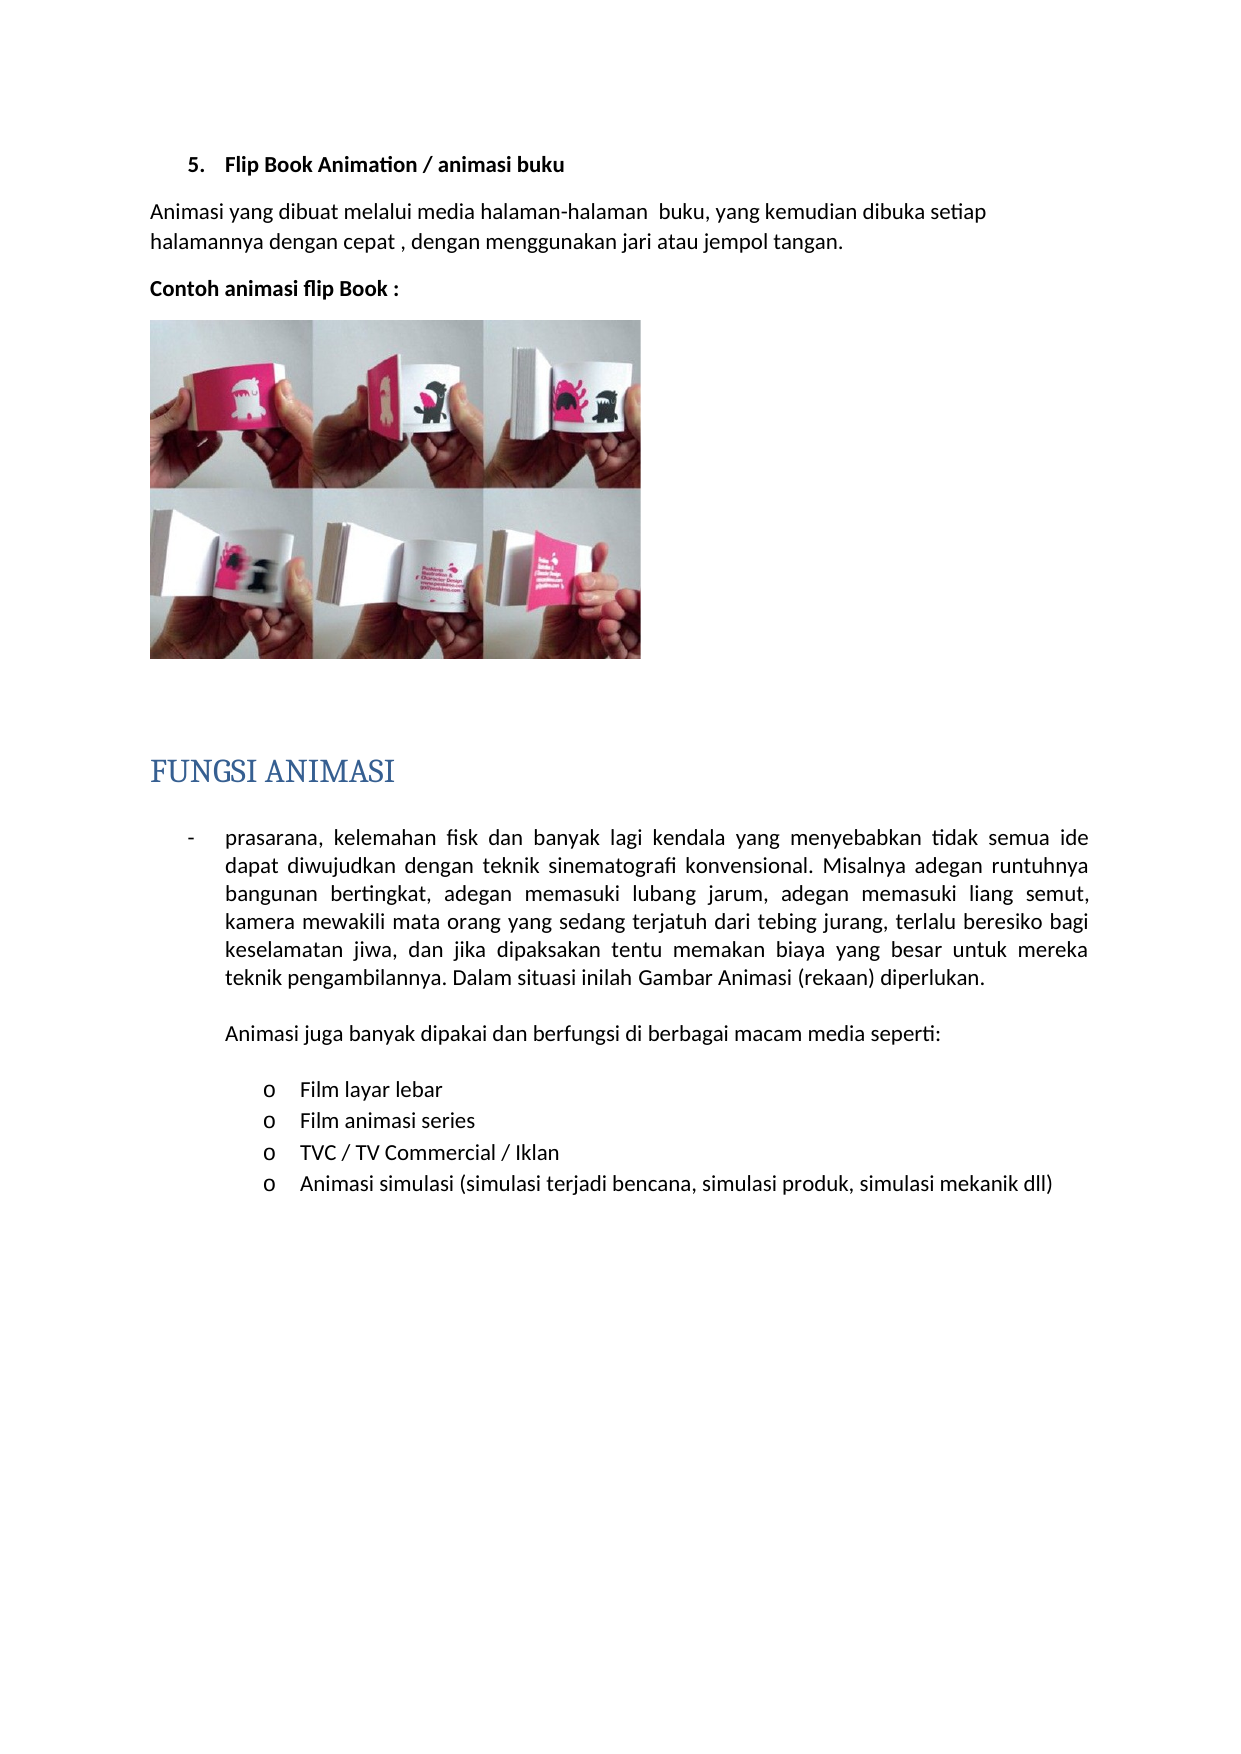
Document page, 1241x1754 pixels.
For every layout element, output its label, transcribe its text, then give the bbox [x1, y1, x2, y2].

list Animasi simulasi (simulasi terjadi bencana, simulasi produk, simulasi mekanik dll) [262, 1169, 1090, 1199]
list Film animasi series [262, 1107, 1090, 1136]
subtitle FUNGSI ANIMASI [150, 752, 1090, 791]
list TVC / TV Commercial / Iklan [262, 1138, 1090, 1167]
list Film layar lebar [262, 1075, 1090, 1104]
picture [150, 320, 641, 659]
list Flip Book Animation / animasi buku [187, 150, 1090, 178]
list prasarana, kelemahan fisk dan banyak lagi kendala yang menyebabkan tidak semua ide dapat diwujudkan dengan teknik sinematografi konvensional. Misalnya adegan runtuhnya bangunan bertingkat, adegan memasuki lubang jarum, adegan memasuki liang semut, kamera mewakili mata orang yang sedang terjatuh dari tebing jurang, terlalu beresiko bagi keselamatan jiwa, dan jika dipaksakan tentu memakan biaya yang besar untuk mereka teknik pengambilannya. Dalam situasi inilah Gambar Animasi (rekaan) diperlukan. [187, 823, 1090, 991]
text Contoh animasi flip Book : [150, 274, 1090, 302]
text Animasi yang dibuat melalui media halaman-halaman buku, yang kemudian dibuka setiap halamannya dengan cepat , dengan menggunakan jari atau jempol tangan. [150, 197, 1090, 255]
list Animasi juga banyak dipakai dan berfungsi di berbagai macam media seperti: [225, 1019, 1090, 1047]
